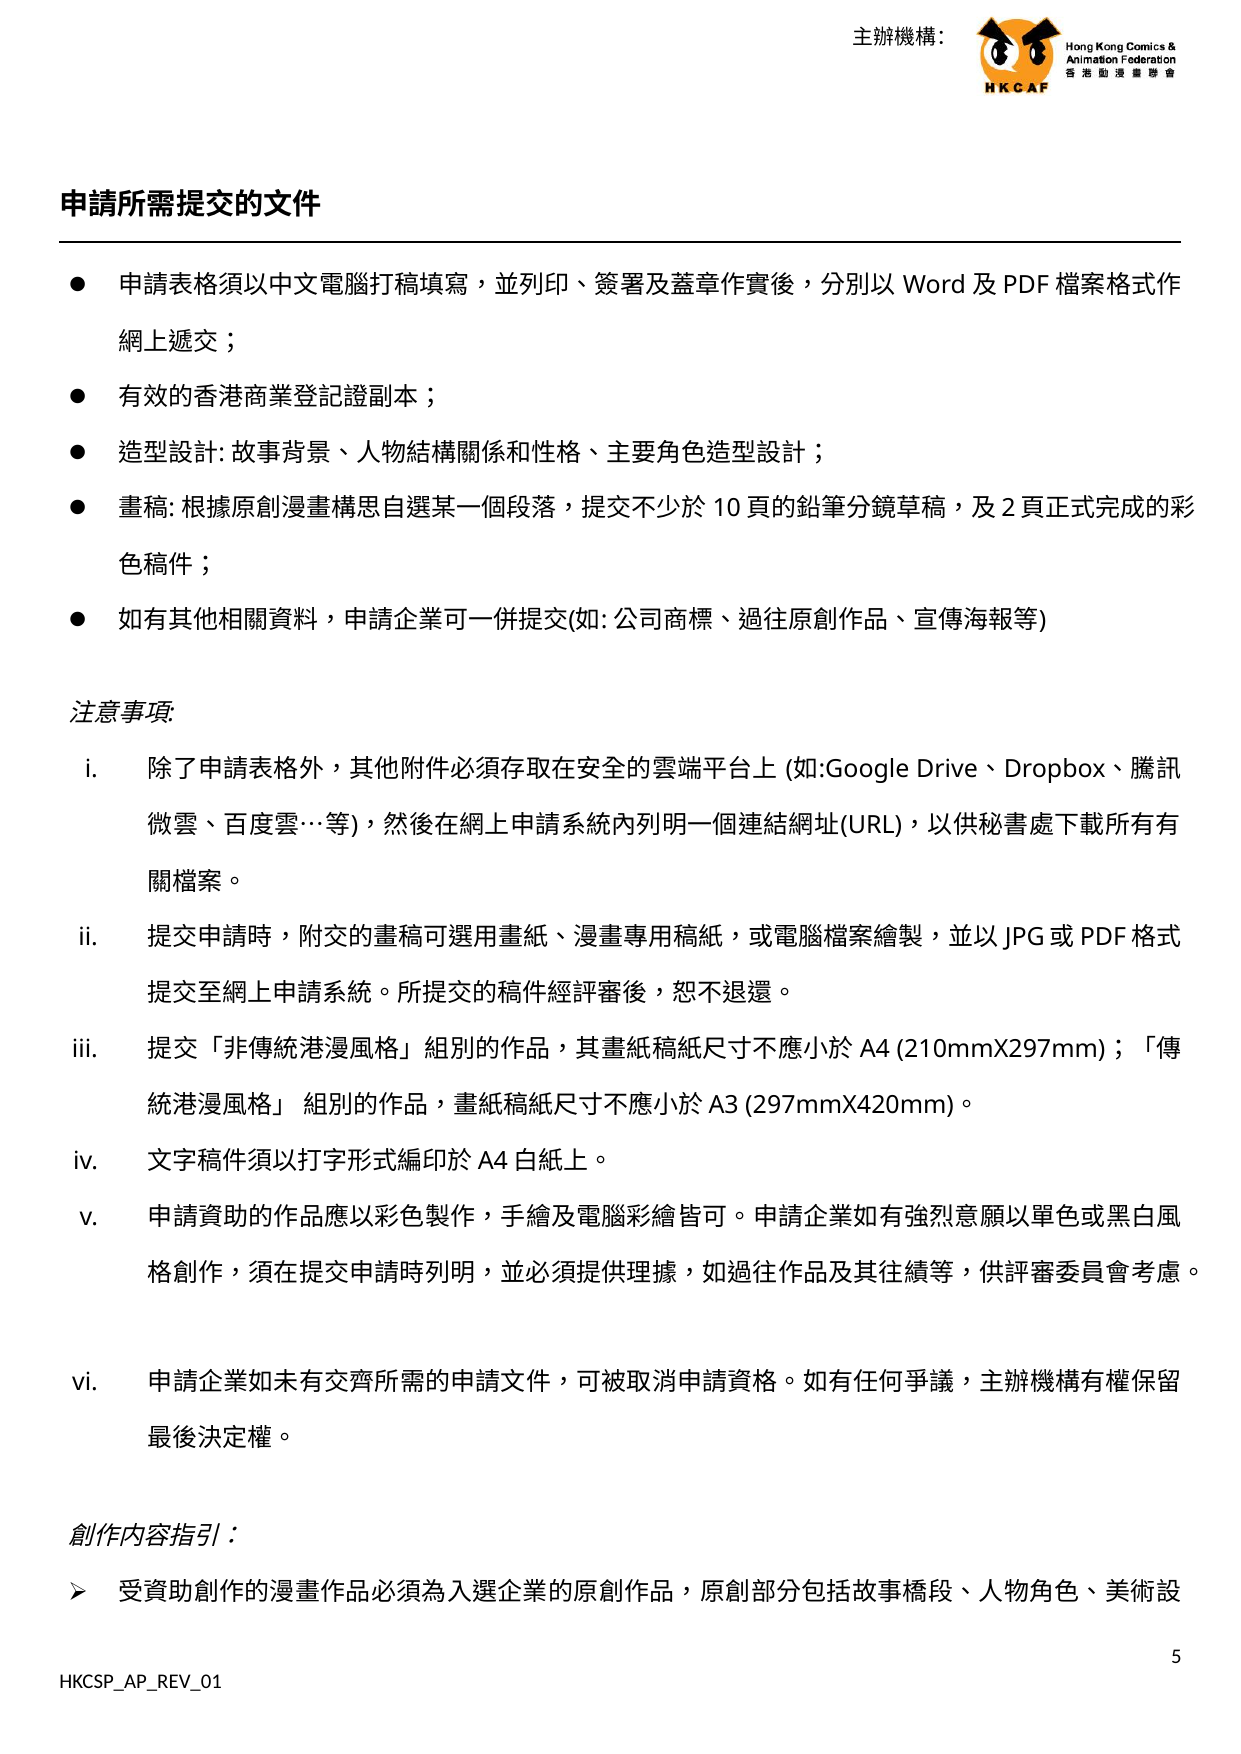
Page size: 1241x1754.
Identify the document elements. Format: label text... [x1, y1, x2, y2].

list 文字稿件須以打字形式編印於A4白紙上。 [98, 1140, 1181, 1177]
list 造型設計: 故事背景、人物結構關係和性格、主要角色造型設計； [68, 432, 1181, 469]
text 申請所需提交的文件 [59, 164, 1181, 241]
picture [970, 11, 1179, 96]
list 提交申請時，附交的畫稿可選用畫紙、漫畫專用稿紙，或電腦檔案繪製，並以JPG或PDF格式提交至網上申請系統。所提交的稿件經評審後，恕不退還。 [98, 916, 1181, 1010]
list 申請資助的作品應以彩色製作，手繪及電腦彩繪皆可。申請企業如有強烈意願以單色或黑白風格創作，須在提交申請時列明，並必須提供理據，如過往作品及其往績等，供評審委員會考慮。 [98, 1195, 1181, 1345]
text 注意事項: [68, 692, 1181, 730]
list 除了申請表格外，其他附件必須存取在安全的雲端平台上 (如:Google Drive、Dropbox、騰訊微雲、百度雲…等)，然後在網上申請系統內列明一個連結網址(URL)，以供秘書處下載所有有關檔案。 [98, 748, 1181, 898]
list 如有其他相關資料，申請企業可一併提交(如: 公司商標、過往原創作品、宣傳海報等) [68, 599, 1181, 637]
list 提交「非傳統港漫風格」組別的作品，其畫紙稿紙尺寸不應小於A4 (210mmX297mm)；「傳統港漫風格」 組別的作品，畫紙稿紙尺寸不應小於A3 (297mmX420mm)。 [98, 1028, 1181, 1122]
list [68, 1571, 1181, 1608]
list 申請企業如未有交齊所需的申請文件，可被取消申請資格。如有任何爭議，主辦機構有權保留最後決定權。 [98, 1361, 1181, 1454]
text 創作内容指引： [68, 1515, 1181, 1552]
list 有效的香港商業登記證副本； [68, 376, 1181, 413]
list 畫稿: 根據原創漫畫構思自選某一個段落，提交不少於10頁的鉛筆分鏡草稿，及2頁正式完成的彩色稿件； [68, 487, 1196, 581]
list 申請表格須以中文電腦打稿填寫，並列印、簽署及蓋章作實後，分別以Word 及PDF 檔案格式作網上遞交； [68, 264, 1181, 358]
